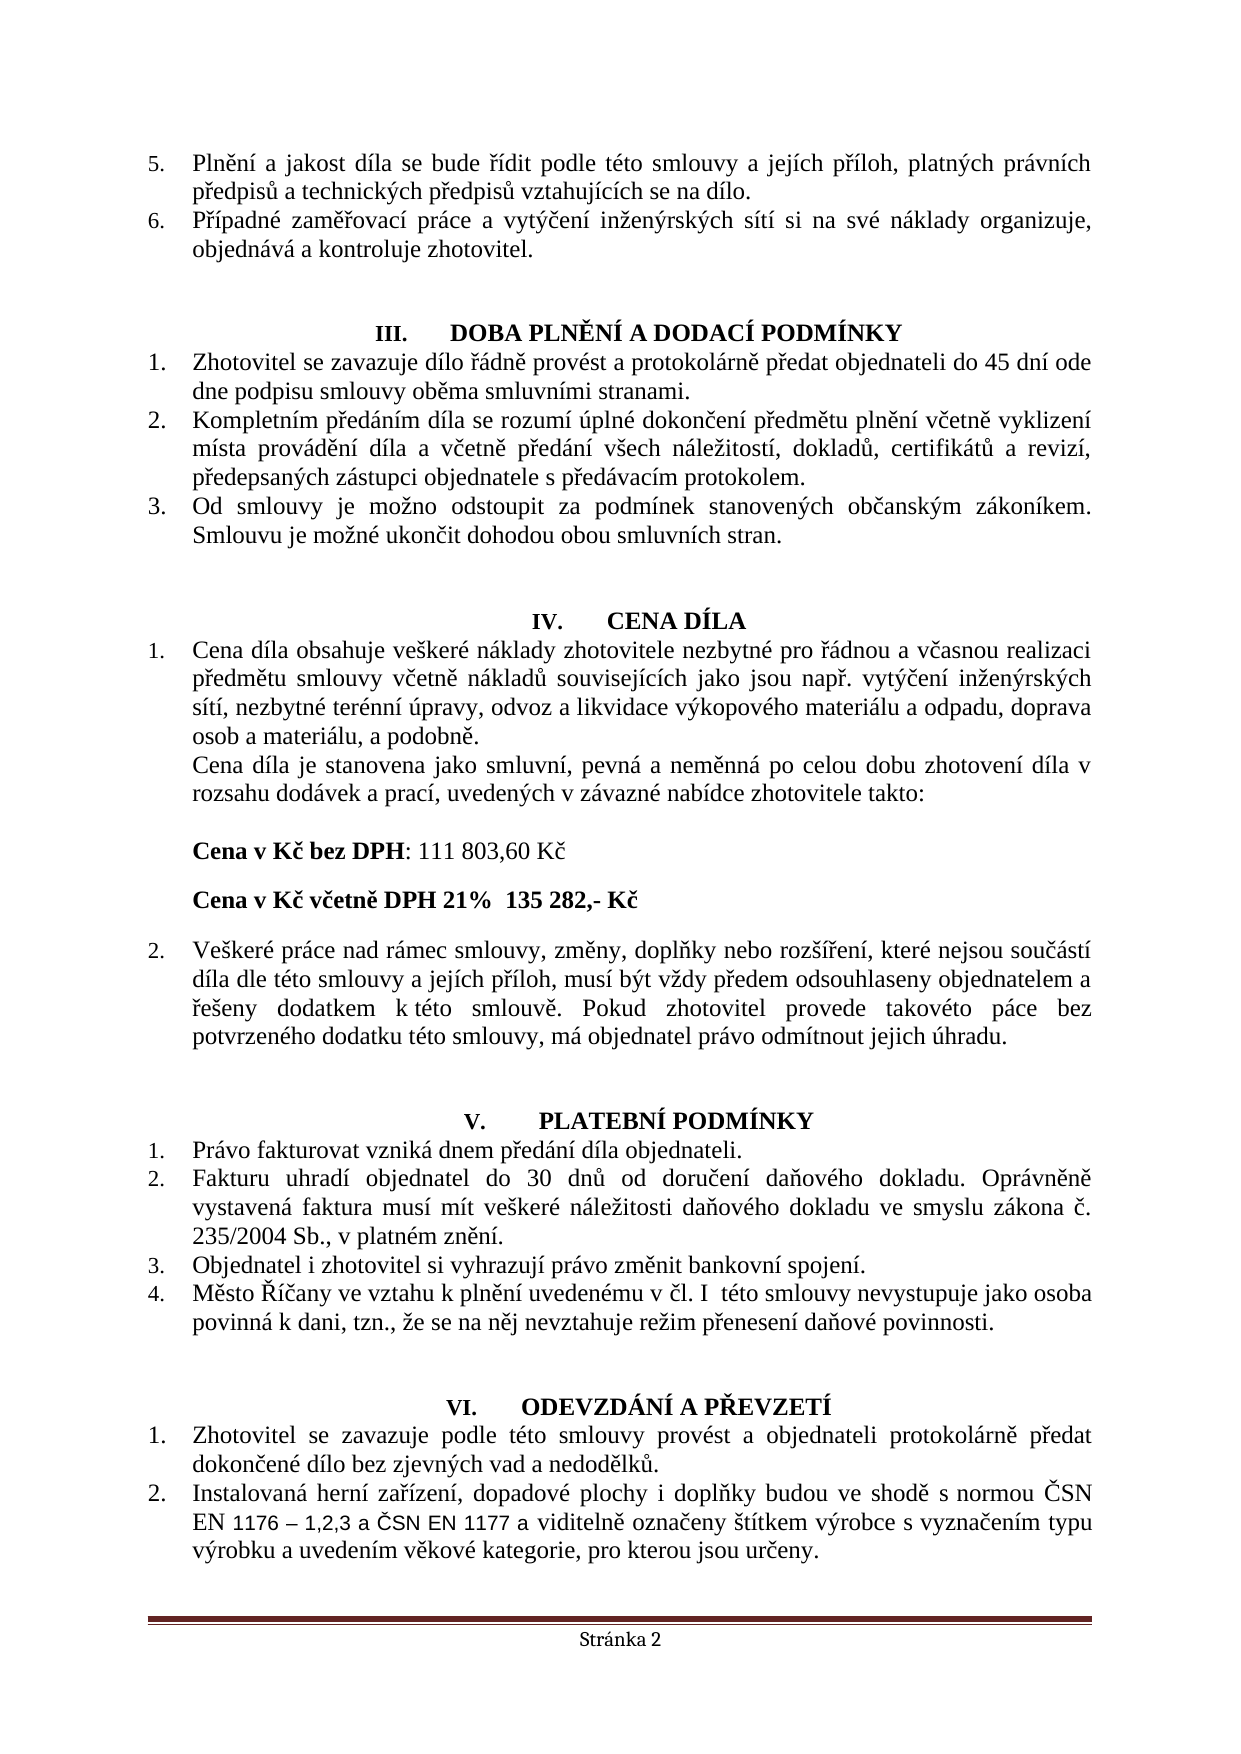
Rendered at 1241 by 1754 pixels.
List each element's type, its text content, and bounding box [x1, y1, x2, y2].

list CENA DÍLA [185, 606, 1092, 635]
list Od smlouvy je možno odstoupit za podmínek stanovených občanským zákoníkem. Smlouvu je možné ukončit dohodou obou smluvních stran. [148, 491, 1092, 548]
list Cena díla je stanovena jako smluvní, pevná a neměnná po celou dobu zhotovení díla v rozsahu dodávek a prací, uvedených v závazné nabídce zhotovitele takto: [192, 750, 1092, 807]
list PLATEBNÍ PODMÍNKY [185, 1106, 1092, 1135]
list Doba plnění a dodací podmínky [185, 318, 1092, 347]
list Plnění a jakost díla se bude řídit podle této smlouvy a jejích příloh, platných právních předpisů a technických předpisů vztahujících se na dílo. [148, 148, 1092, 205]
text Cena v Kč bez DPH: 111 803,60 Kč [148, 836, 1092, 865]
list Instalovaná herní zařízení, dopadové plochy i doplňky budou ve shodě s normou ČSN EN 1176 – 1,2,3 a ČSN EN 1177 a viditelně označeny štítkem výrobce s vyznačením typu výrobku a uvedením věkové kategorie, pro kterou jsou určeny. [148, 1478, 1092, 1564]
list Objednatel i zhotovitel si vyhrazují právo změnit bankovní spojení. [148, 1250, 1092, 1278]
list Právo fakturovat vzniká dnem předání díla objednateli. [148, 1135, 1092, 1163]
list Cena díla obsahuje veškeré náklady zhotovitele nezbytné pro řádnou a včasnou realizaci předmětu smlouvy včetně nákladů souvisejících jako jsou např. vytýčení inženýrských sítí, nezbytné terénní úpravy, odvoz a likvidace výkopového materiálu a odpadu, doprava osob a materiálu, a podobně. [148, 635, 1092, 750]
list Kompletním předáním díla se rozumí úplné dokončení předmětu plnění včetně vyklizení místa provádění díla a včetně předání všech náležitostí, dokladů, certifikátů a revizí, předepsaných zástupci objednatele s předávacím protokolem. [148, 405, 1092, 491]
list ODEVZDÁNÍ A PŘEVZETÍ [185, 1392, 1092, 1421]
list Fakturu uhradí objednatel do 30 dnů od doručení daňového dokladu. Oprávněně vystavená faktura musí mít veškeré náležitosti daňového dokladu ve smyslu zákona č. 235/2004 Sb., v platném znění. [148, 1163, 1092, 1250]
list Zhotovitel se zavazuje dílo řádně provést a protokolárně předat objednateli do 45 dní ode dne podpisu smlouvy oběma smluvními stranami. [148, 347, 1092, 405]
list Zhotovitel se zavazuje podle této smlouvy provést a objednateli protokolárně předat dokončené dílo bez zjevných vad a nedodělků. [148, 1421, 1092, 1478]
list Veškeré práce nad rámec smlouvy, změny, doplňky nebo rozšíření, které nejsou součástí díla dle této smlouvy a jejích příloh, musí být vždy předem odsouhlaseny objednatelem a řešeny dodatkem k této smlouvě. Pokud zhotovitel provede takovéto páce bez potvrzeného dodatku této smlouvy, má objednatel právo odmítnout jejich úhradu. [148, 935, 1092, 1050]
list Město Říčany ve vztahu k plnění uvedenému v čl. I této smlouvy nevystupuje jako osoba povinná k dani, tzn., že se na něj nevztahuje režim přenesení daňové povinnosti. [148, 1278, 1092, 1336]
text Cena v Kč včetně DPH 21% 135 282,- Kč [192, 886, 1092, 914]
list Případné zaměřovací práce a vytýčení inženýrských sítí si na své náklady organizuje, objednává a kontroluje zhotovitel. [148, 205, 1092, 263]
